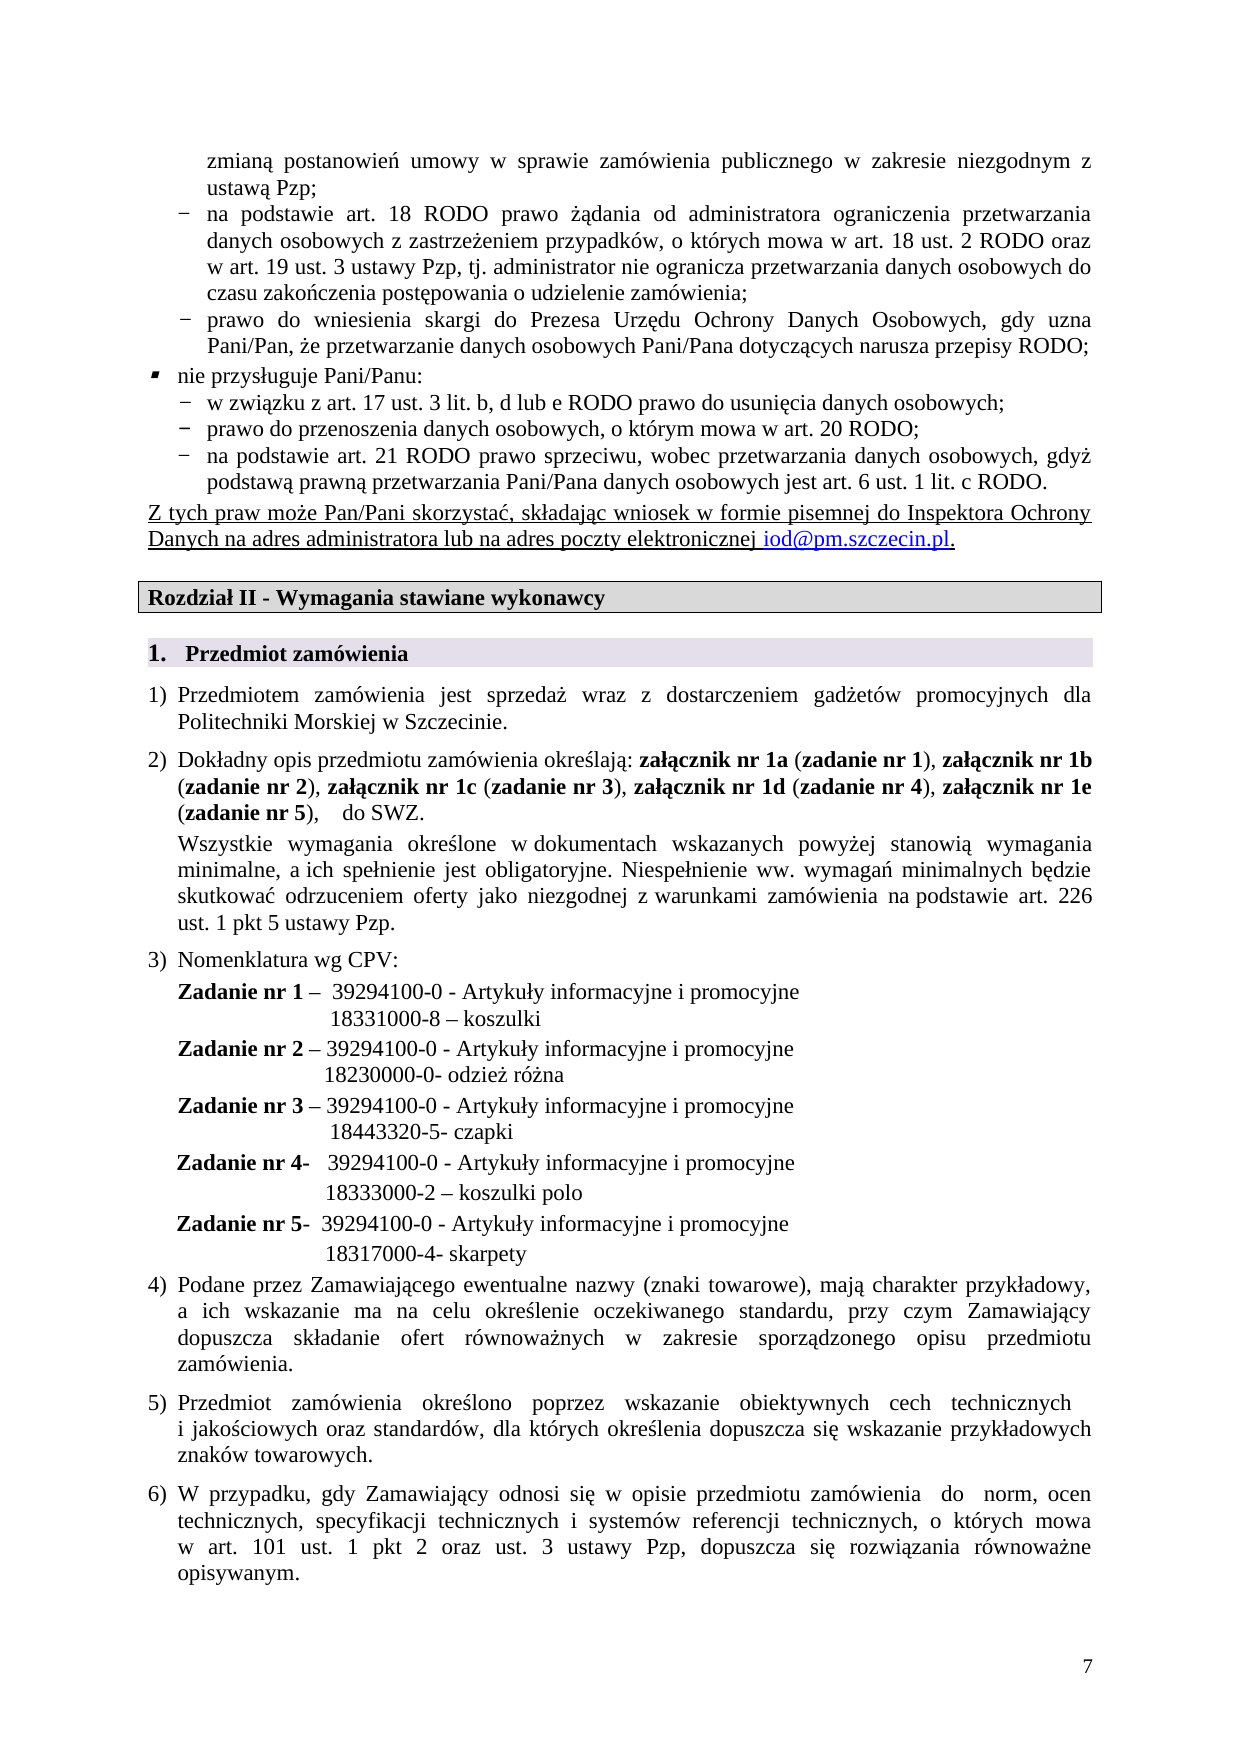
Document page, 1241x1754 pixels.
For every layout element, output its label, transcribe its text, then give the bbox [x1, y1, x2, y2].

list w związku z art. 17 ust. 3 lit. b, d lub e RODO prawo do usunięcia danych osobowych; [177, 389, 1093, 415]
text 18331000-8 – koszulki [295, 1004, 1093, 1031]
text 18333000-2 – koszulki polo [148, 1179, 1093, 1206]
text Z tych praw może Pan/Pani skorzystać, składając wniosek w formie pisemnej do Inspektora Ochrony Danych na adres administratora lub na adres poczty elektronicznej iod@pm.szczecin.pl. [148, 499, 1093, 552]
text 1) Przedmiotem zamówienia jest sprzedaż wraz z dostarczeniem gadżetów promocyjnych dla Politechniki Morskiej w Szczecinie. [148, 681, 1093, 734]
list nie przysługuje Pani/Panu: [148, 363, 1093, 389]
text Zadanie nr 4- 39294100-0 - Artykuły informacyjne i promocyjne [148, 1149, 1093, 1175]
list Przedmiot zamówienia określono poprzez wskazanie obiektywnych cech technicznych i jakościowych oraz standardów, dla których określenia dopuszcza się wskazanie przykładowych znaków towarowych. [148, 1389, 1093, 1468]
list Nomenklatura wg CPV: [148, 946, 1093, 972]
text 18443320-5- czapki [295, 1118, 1093, 1145]
text 2) Dokładny opis przedmiotu zamówienia określają: załącznik nr 1a (zadanie nr 1), załącznik nr 1b (zadanie nr 2), załącznik nr 1c (zadanie nr 3), załącznik nr 1d (zadanie nr 4), załącznik nr 1e (zadanie nr 5), do SWZ. [148, 747, 1093, 826]
text Zadanie nr 5- 39294100-0 - Artykuły informacyjne i promocyjne [148, 1210, 1093, 1236]
list prawo do wniesienia skargi do Prezesa Urzędu Ochrony Danych Osobowych, gdy uzna Pani/Pan, że przetwarzanie danych osobowych Pani/Pana dotyczących narusza przepisy RODO; [177, 306, 1093, 358]
list na podstawie art. 21 RODO prawo sprzeciwu, wobec przetwarzania danych osobowych, gdyż podstawą prawną przetwarzania Pani/Pana danych osobowych jest art. 6 ust. 1 lit. c RODO. [177, 442, 1093, 494]
list na podstawie art. 18 RODO prawo żądania od administratora ograniczenia przetwarzania danych osobowych z zastrzeżeniem przypadków, o których mowa w art. 18 ust. 2 RODO oraz w art. 19 ust. 3 ustawy Pzp, tj. administrator nie ogranicza przetwarzania danych osobowych do czasu zakończenia postępowania o udzielenie zamówienia; [177, 200, 1093, 306]
text Zadanie nr 1 – 39294100-0 - Artykuły informacyjne i promocyjne [177, 978, 1093, 1004]
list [177, 148, 1093, 200]
list Przedmiot zamówienia [148, 638, 1093, 667]
text Zadanie nr 3 – 39294100-0 - Artykuły informacyjne i promocyjne [177, 1092, 1093, 1118]
text Wszystkie wymagania określone w dokumentach wskazanych powyżej stanowią wymagania minimalne, a ich spełnienie jest obligatoryjne. Niespełnienie ww. wymagań minimalnych będzie skutkować odrzuceniem oferty jako niezgodnej z warunkami zamówienia na podstawie art. 226 ust. 1 pkt 5 ustawy Pzp. [177, 830, 1093, 935]
list Podane przez Zamawiającego ewentualne nazwy (znaki towarowe), mają charakter przykładowy, a ich wskazanie ma na celu określenie oczekiwanego standardu, przy czym Zamawiający dopuszcza składanie ofert równoważnych w zakresie sporządzonego opisu przedmiotu zamówienia. [148, 1271, 1093, 1376]
list W przypadku, gdy Zamawiający odnosi się w opisie przedmiotu zamówienia do norm, ocen technicznych, specyfikacji technicznych i systemów referencji technicznych, o których mowa w art. 101 ust. 1 pkt 2 oraz ust. 3 ustawy Pzp, dopuszcza się rozwiązania równoważne opisywanym. [148, 1480, 1093, 1586]
list prawo do przenoszenia danych osobowych, o którym mowa w art. 20 RODO; [177, 415, 1093, 442]
text 18317000-4- skarpety [148, 1240, 1093, 1267]
text Zadanie nr 2 – 39294100-0 - Artykuły informacyjne i promocyjne [177, 1035, 1093, 1061]
text 18230000-0- odzież różna [251, 1061, 1093, 1088]
text Rozdział II - Wymagania stawiane wykonawcy [139, 582, 1101, 612]
